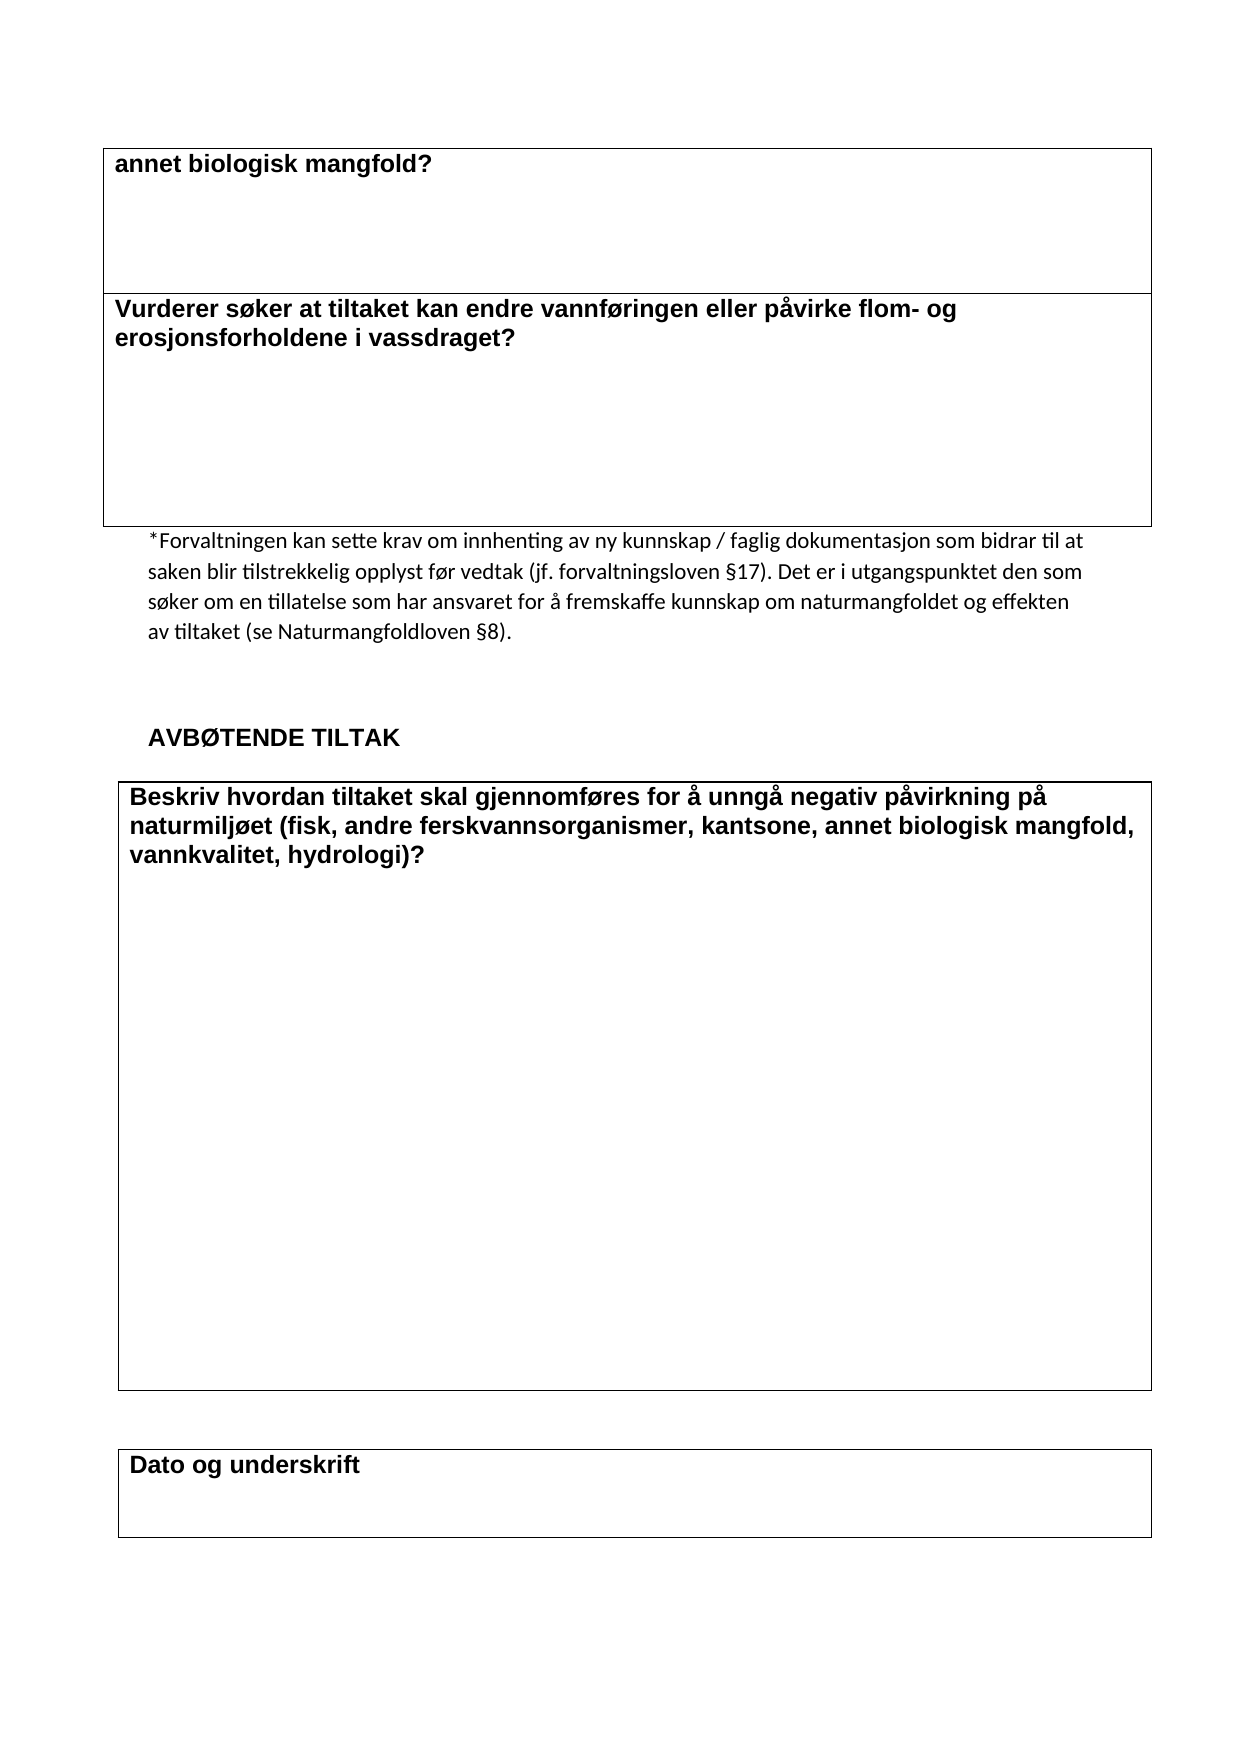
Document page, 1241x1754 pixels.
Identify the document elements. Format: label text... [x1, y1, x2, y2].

table_header Beskriv hvordan tiltaket skal gjennomføres for å unngå negativ påvirkning på naturmiljøet (fisk, andre ferskvannsorganismer, kantsone, annet biologisk mangfold, vannkvalitet, hydrologi)? [119, 783, 1151, 1390]
table_cell Vurderer søker at tiltaket kan endre vannføringen eller påvirke flom- og erosjonsforholdene i vassdraget? [104, 294, 1151, 526]
table_header Dato og underskrift [119, 1450, 1151, 1537]
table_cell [104, 149, 1151, 293]
text *Forvaltningen kan sette krav om innhenting av ny kunnskap / faglig dokumentasjon som bidrar til at saken blir tilstrekkelig opplyst før vedtak (jf. forvaltningsloven §17). Det er i utgangspunktet den som søker om en tillatelse som har ansvaret for å fremskaffe kunnskap om naturmangfoldet og effekten av tiltaket (se Naturmangfoldloven §8). [148, 527, 1093, 645]
text Avbøtende tiltak [148, 723, 1093, 752]
